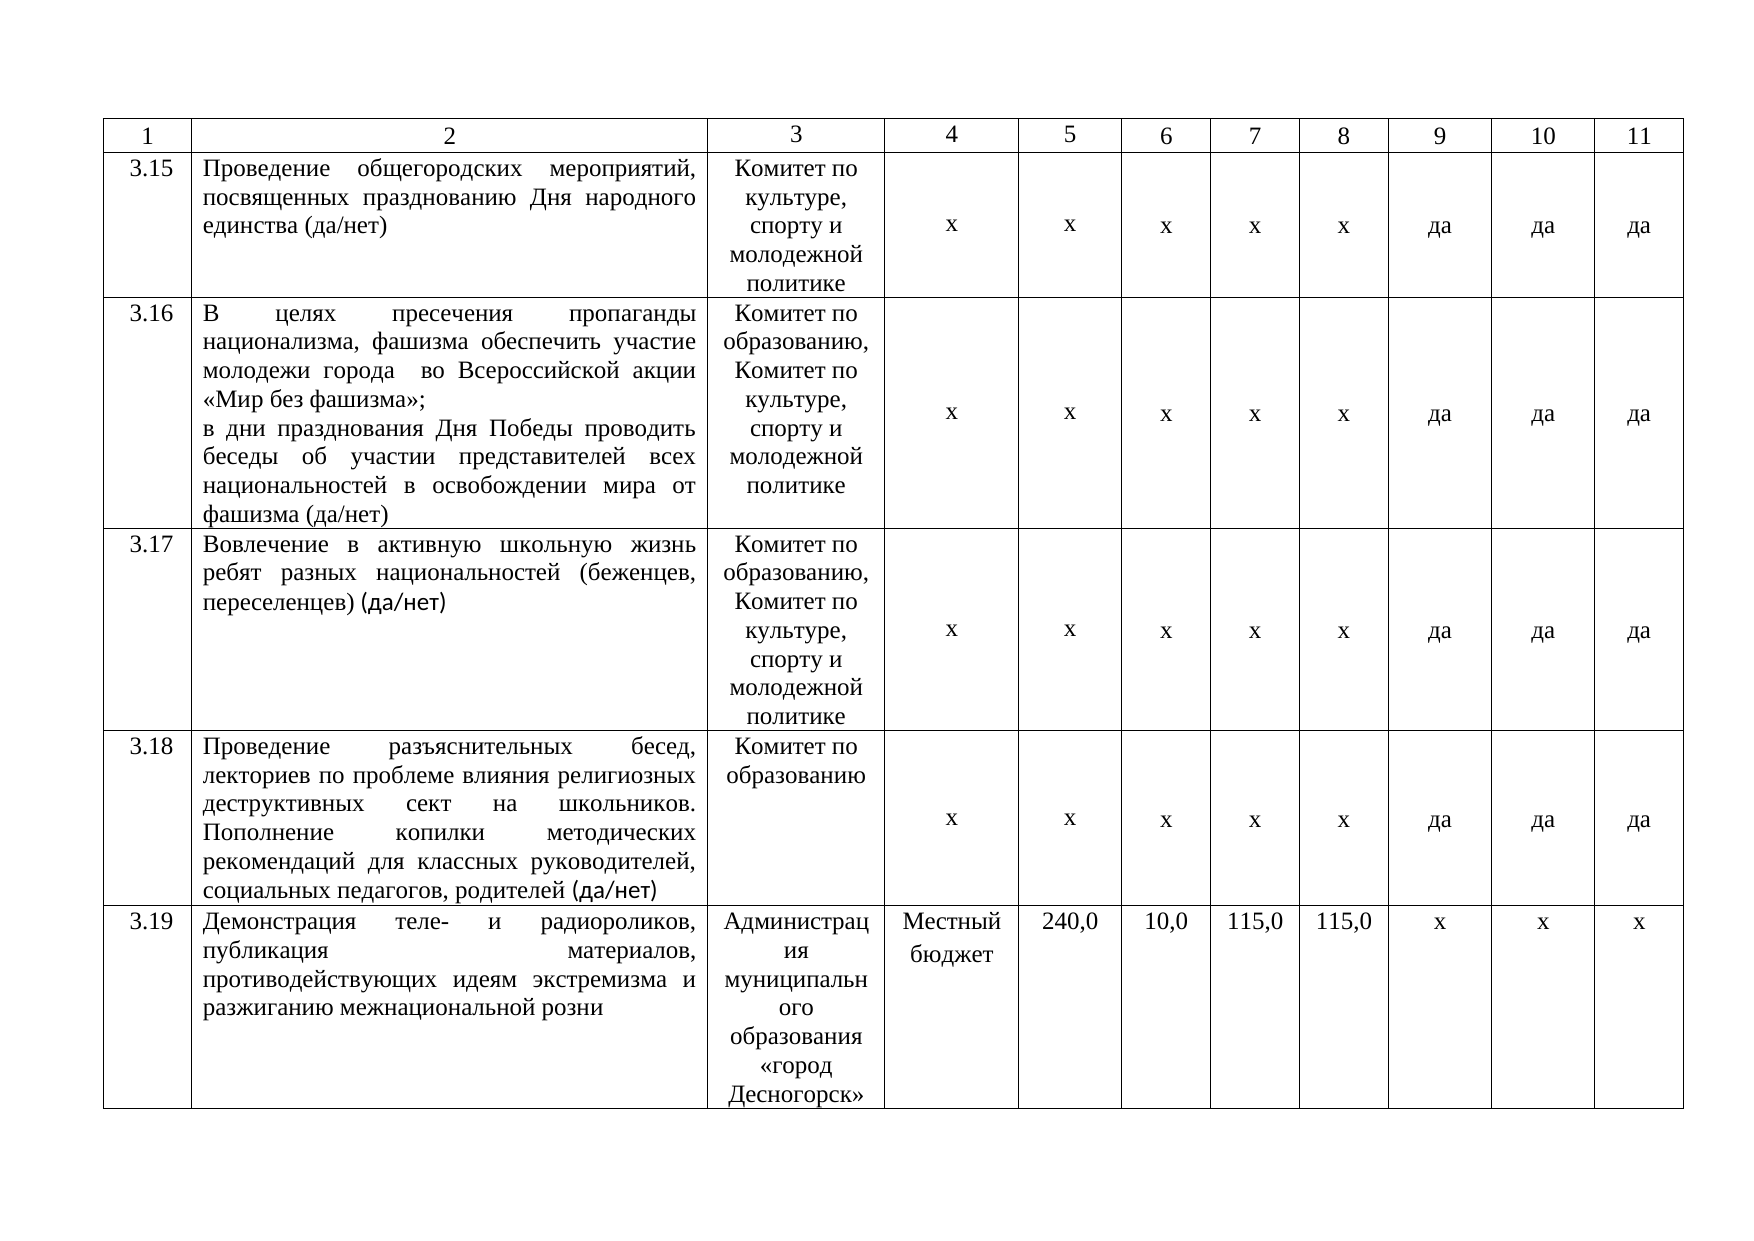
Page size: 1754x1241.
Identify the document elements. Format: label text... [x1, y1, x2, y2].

table_cell x [885, 298, 1018, 528]
table_cell x [1492, 906, 1594, 1107]
table_cell x [1211, 298, 1299, 528]
table_cell 10,0 [1122, 906, 1210, 1107]
table_cell да [1389, 529, 1491, 730]
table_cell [192, 906, 707, 1107]
table_header 8 [1300, 119, 1388, 152]
table_cell да [1595, 298, 1683, 528]
table_cell x [885, 153, 1018, 297]
table_cell да [1595, 529, 1683, 730]
table_cell [104, 731, 191, 905]
table_header 10 [1492, 119, 1594, 152]
table_cell x [1019, 731, 1121, 905]
table_cell да [1595, 153, 1683, 297]
table_cell да [1389, 298, 1491, 528]
table_cell В целях пресечения пропаганды национализма, фашизма обеспечить участие молодежи города во Всероссийской акции «Мир без фашизма»; в дни празднования Дня Победы проводить беседы об участии представителей всех национальностей в освобождении мира от фашизма (да/нет) [192, 298, 707, 528]
table_cell x [1122, 529, 1210, 730]
table_header 2 [192, 119, 707, 152]
table_cell да [1492, 731, 1594, 905]
table_cell 115,0 [1300, 906, 1388, 1107]
table_header 1 [104, 119, 191, 152]
table_cell x [1595, 906, 1683, 1107]
table_cell 240,0 [1019, 906, 1121, 1107]
table_cell x [885, 529, 1018, 730]
table_cell x [1122, 153, 1210, 297]
table_cell x [1211, 153, 1299, 297]
table_cell x [1211, 731, 1299, 905]
table_cell да [1595, 731, 1683, 905]
table_header 6 [1122, 119, 1210, 152]
table_cell [104, 529, 191, 730]
table_header 7 [1211, 119, 1299, 152]
table_header 3 [708, 119, 884, 152]
table_cell x [1019, 298, 1121, 528]
table_cell Комитет по образованию, Комитет по культуре, спорту и молодежной политике [708, 529, 884, 730]
table_cell да [1389, 731, 1491, 905]
table_cell x [1300, 298, 1388, 528]
table_cell 115,0 [1211, 906, 1299, 1107]
table_cell x [1389, 906, 1491, 1107]
table_cell Местный бюджет [885, 906, 1018, 1107]
table_cell x [1019, 529, 1121, 730]
table_cell да [1389, 153, 1491, 297]
table_cell [104, 906, 191, 1107]
table_cell x [1300, 153, 1388, 297]
table_cell x [1211, 529, 1299, 730]
table_cell x [1300, 529, 1388, 730]
table_cell [104, 298, 191, 528]
table_header 4 [885, 119, 1018, 152]
table_header 5 [1019, 119, 1121, 152]
table_cell x [885, 731, 1018, 905]
table_cell да [1492, 298, 1594, 528]
table_cell x [1019, 153, 1121, 297]
table_cell да [1492, 153, 1594, 297]
table_cell Комитет по культуре, спорту и молодежной политике [708, 153, 884, 297]
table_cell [708, 906, 884, 1107]
table_cell x [1122, 298, 1210, 528]
table_cell Проведение разъяснительных бесед, лекториев по проблеме влияния религиозных деструктивных сект на школьников. Пополнение копилки методических рекомендаций для классных руководителей, социальных педагогов, родителей (да/нет) [192, 731, 707, 905]
table_cell x [1300, 731, 1388, 905]
table_header 9 [1389, 119, 1491, 152]
table_cell Проведение общегородских мероприятий, посвященных празднованию Дня народного единства (да/нет) [192, 153, 707, 297]
table_cell Вовлечение в активную школьную жизнь ребят разных национальностей (беженцев, переселенцев) (да/нет) [192, 529, 707, 730]
table_cell да [1492, 529, 1594, 730]
table_cell Комитет по образованию, Комитет по культуре, спорту и молодежной политике [708, 298, 884, 528]
table_header 11 [1595, 119, 1683, 152]
table_cell x [1122, 731, 1210, 905]
table_cell Комитет по образованию [708, 731, 884, 905]
table_cell [104, 153, 191, 297]
